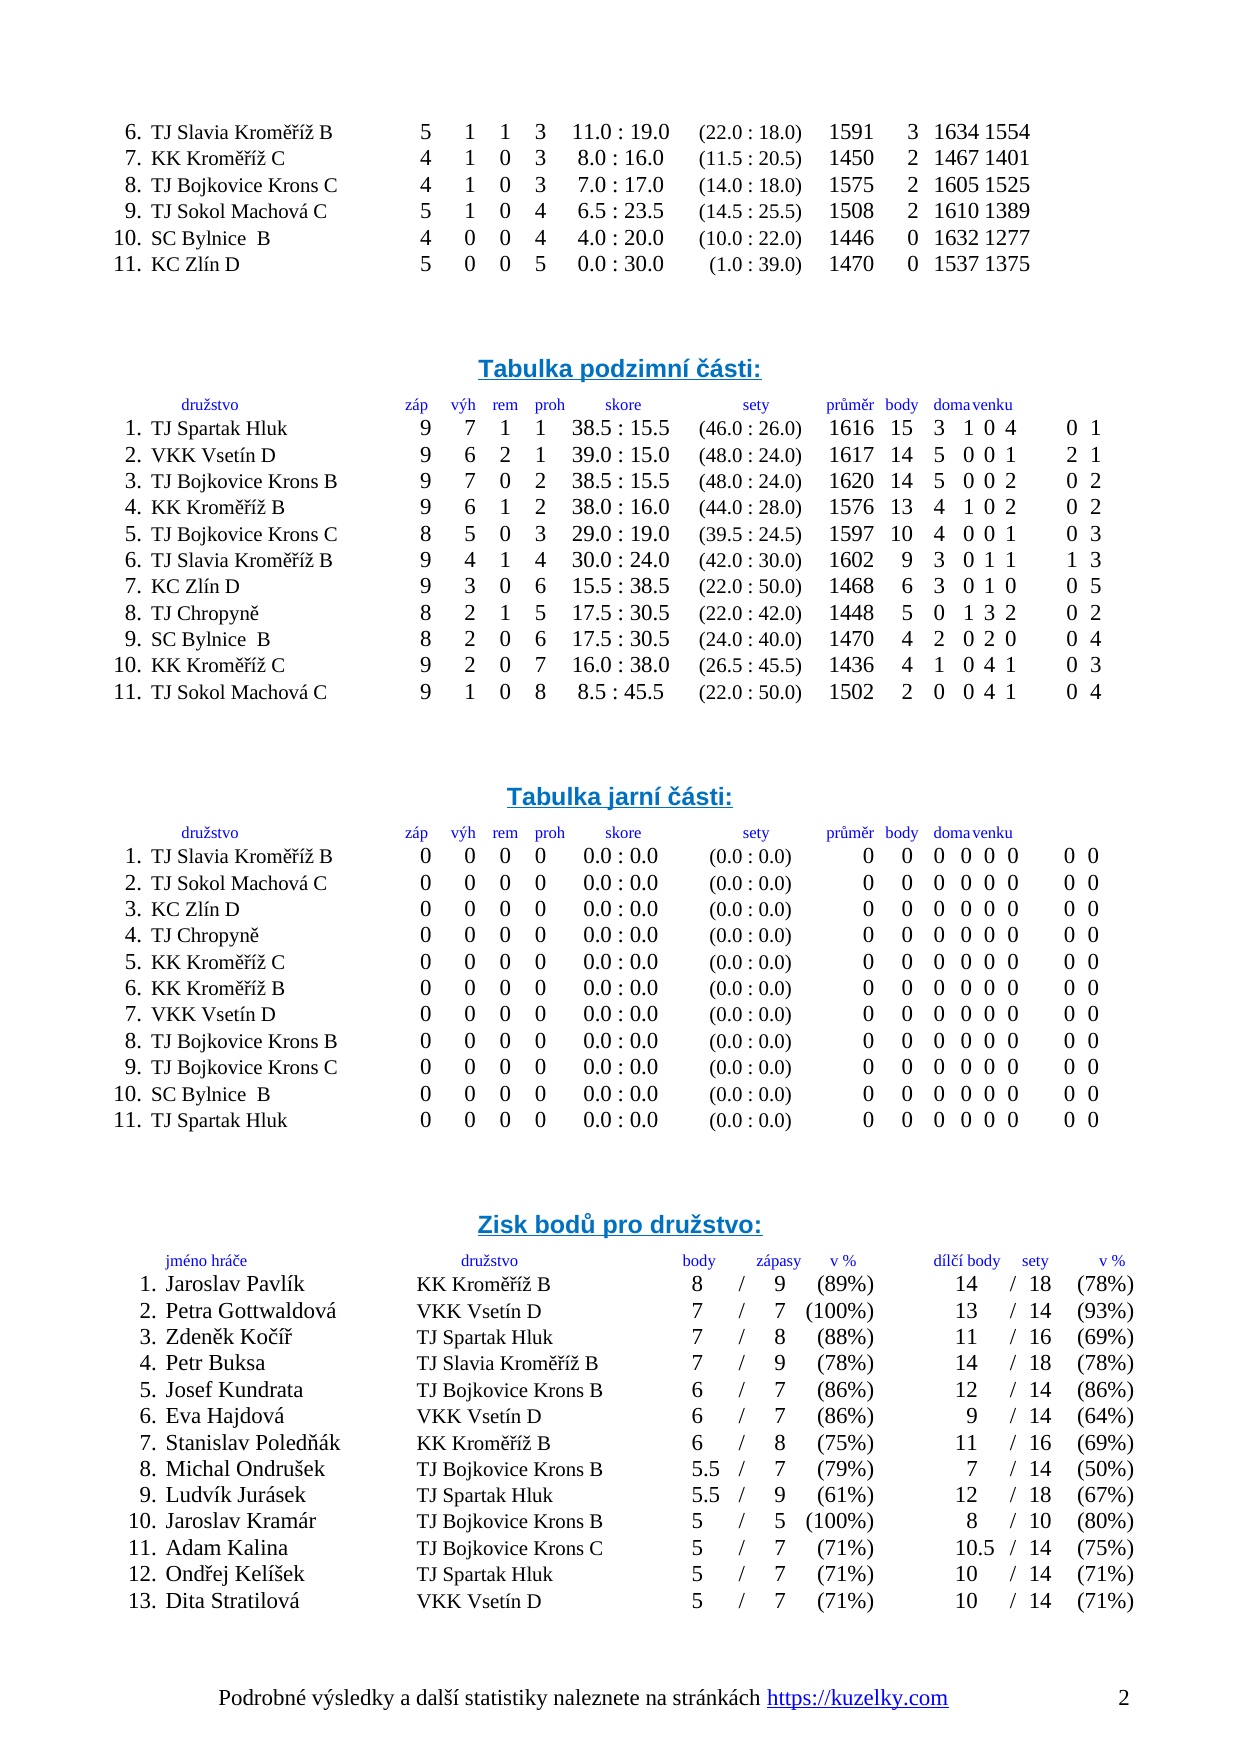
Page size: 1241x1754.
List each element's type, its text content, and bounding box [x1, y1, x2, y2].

text 5. TJ Bojkovice Krons C 8 5 0 3 29.0 : 19.0 (39.5 : 24.5) 1597 10 4 0 0 1 0 3 [106, 520, 1134, 546]
text 5. Josef Kundrata TJ Bojkovice Krons B 6 / 7 (86%) 12 / 14 (86%) [106, 1376, 1134, 1402]
text 4. KK Kroměříž B 9 6 1 2 38.0 : 16.0 (44.0 : 28.0) 1576 13 4 1 0 2 0 2 [106, 493, 1134, 520]
text 7. Stanislav Poledňák KK Kroměříž B 6 / 8 (75%) 11 / 16 (69%) [106, 1428, 1134, 1455]
text 13. Dita Stratilová VKK Vsetín D 5 / 7 (71%) 10 / 14 (71%) [106, 1587, 1134, 1613]
text 9. TJ Sokol Machová C 5 1 0 4 6.5 : 23.5 (14.5 : 25.5) 1508 2 1610 1389 [106, 197, 1134, 223]
text 10. Jaroslav Kramár TJ Bojkovice Krons B 5 / 5 (100%) 8 / 10 (80%) [106, 1508, 1134, 1534]
text 5. KK Kroměříž C 0 0 0 0 0.0 : 0.0 (0.0 : 0.0) 0 0 0 0 0 0 0 0 [106, 948, 1134, 974]
text 8. TJ Bojkovice Krons C 4 1 0 3 7.0 : 17.0 (14.0 : 18.0) 1575 2 1605 1525 [106, 171, 1134, 197]
text jméno hráče družstvo body zápasy v % dílčí body sety v % [106, 1251, 1134, 1270]
text 9. TJ Bojkovice Krons C 0 0 0 0 0.0 : 0.0 (0.0 : 0.0) 0 0 0 0 0 0 0 0 [106, 1053, 1134, 1079]
text 2. VKK Vsetín D 9 6 2 1 39.0 : 15.0 (48.0 : 24.0) 1617 14 5 0 0 1 2 1 [106, 441, 1134, 467]
text 4. Petr Buksa TJ Slavia Kroměříž B 7 / 9 (78%) 14 / 18 (78%) [106, 1349, 1134, 1376]
text 11. TJ Sokol Machová C 9 1 0 8 8.5 : 45.5 (22.0 : 50.0) 1502 2 0 0 4 1 0 4 [106, 678, 1134, 704]
text 6. KK Kroměříž B 0 0 0 0 0.0 : 0.0 (0.0 : 0.0) 0 0 0 0 0 0 0 0 [106, 974, 1134, 1001]
text 11. TJ Spartak Hluk 0 0 0 0 0.0 : 0.0 (0.0 : 0.0) 0 0 0 0 0 0 0 0 [106, 1106, 1134, 1132]
text 3. Zdeněk Kočíř TJ Spartak Hluk 7 / 8 (88%) 11 / 16 (69%) [106, 1323, 1134, 1349]
text 6. Eva Hajdová VKK Vsetín D 6 / 7 (86%) 9 / 14 (64%) [106, 1402, 1134, 1428]
text 3. KC Zlín D 0 0 0 0 0.0 : 0.0 (0.0 : 0.0) 0 0 0 0 0 0 0 0 [106, 895, 1134, 921]
text 6. TJ Slavia Kroměříž B 9 4 1 4 30.0 : 24.0 (42.0 : 30.0) 1602 9 3 0 1 1 1 3 [106, 546, 1134, 572]
text 3. TJ Bojkovice Krons B 9 7 0 2 38.5 : 15.5 (48.0 : 24.0) 1620 14 5 0 0 2 0 2 [106, 467, 1134, 493]
text Tabulka podzimní části: [94, 354, 1145, 383]
text 1. TJ Slavia Kroměříž B 0 0 0 0 0.0 : 0.0 (0.0 : 0.0) 0 0 0 0 0 0 0 0 [106, 842, 1134, 869]
text družstvo záp výh rem proh skore sety průměr body doma venku [106, 395, 1134, 414]
text 7. KK Kroměříž C 4 1 0 3 8.0 : 16.0 (11.5 : 20.5) 1450 2 1467 1401 [106, 144, 1134, 171]
text Tabulka jarní části: [94, 782, 1145, 811]
text 10. SC Bylnice B 0 0 0 0 0.0 : 0.0 (0.0 : 0.0) 0 0 0 0 0 0 0 0 [106, 1079, 1134, 1106]
text 10. KK Kroměříž C 9 2 0 7 16.0 : 38.0 (26.5 : 45.5) 1436 4 1 0 4 1 0 3 [106, 652, 1134, 678]
text 10. SC Bylnice B 4 0 0 4 4.0 : 20.0 (10.0 : 22.0) 1446 0 1632 1277 [106, 223, 1134, 250]
text 9. SC Bylnice B 8 2 0 6 17.5 : 30.5 (24.0 : 40.0) 1470 4 2 0 2 0 0 4 [106, 625, 1134, 652]
text 1. Jaroslav Pavlík KK Kroměříž B 8 / 9 (89%) 14 / 18 (78%) [106, 1270, 1134, 1297]
text 7. KC Zlín D 9 3 0 6 15.5 : 38.5 (22.0 : 50.0) 1468 6 3 0 1 0 0 5 [106, 572, 1134, 599]
text 2. Petra Gottwaldová VKK Vsetín D 7 / 7 (100%) 13 / 14 (93%) [106, 1297, 1134, 1323]
text 8. TJ Chropyně 8 2 1 5 17.5 : 30.5 (22.0 : 42.0) 1448 5 0 1 3 2 0 2 [106, 599, 1134, 625]
text 8. TJ Bojkovice Krons B 0 0 0 0 0.0 : 0.0 (0.0 : 0.0) 0 0 0 0 0 0 0 0 [106, 1027, 1134, 1053]
text 9. Ludvík Jurásek TJ Spartak Hluk 5.5 / 9 (61%) 12 / 18 (67%) [106, 1481, 1134, 1508]
text 6. TJ Slavia Kroměříž B 5 1 1 3 11.0 : 19.0 (22.0 : 18.0) 1591 3 1634 1554 [106, 118, 1134, 144]
text družstvo záp výh rem proh skore sety průměr body doma venku [106, 823, 1134, 842]
text 7. VKK Vsetín D 0 0 0 0 0.0 : 0.0 (0.0 : 0.0) 0 0 0 0 0 0 0 0 [106, 1001, 1134, 1027]
text 2. TJ Sokol Machová C 0 0 0 0 0.0 : 0.0 (0.0 : 0.0) 0 0 0 0 0 0 0 0 [106, 869, 1134, 895]
text 1. TJ Spartak Hluk 9 7 1 1 38.5 : 15.5 (46.0 : 26.0) 1616 15 3 1 0 4 0 1 [106, 414, 1134, 441]
text Zisk bodů pro družstvo: [94, 1210, 1145, 1239]
text 8. Michal Ondrušek TJ Bojkovice Krons B 5.5 / 7 (79%) 7 / 14 (50%) [106, 1455, 1134, 1481]
text 12. Ondřej Kelíšek TJ Spartak Hluk 5 / 7 (71%) 10 / 14 (71%) [106, 1560, 1134, 1587]
text 11. Adam Kalina TJ Bojkovice Krons C 5 / 7 (71%) 10.5 / 14 (75%) [106, 1534, 1134, 1560]
text 11. KC Zlín D 5 0 0 5 0.0 : 30.0 (1.0 : 39.0) 1470 0 1537 1375 [106, 250, 1134, 276]
text 4. TJ Chropyně 0 0 0 0 0.0 : 0.0 (0.0 : 0.0) 0 0 0 0 0 0 0 0 [106, 921, 1134, 948]
